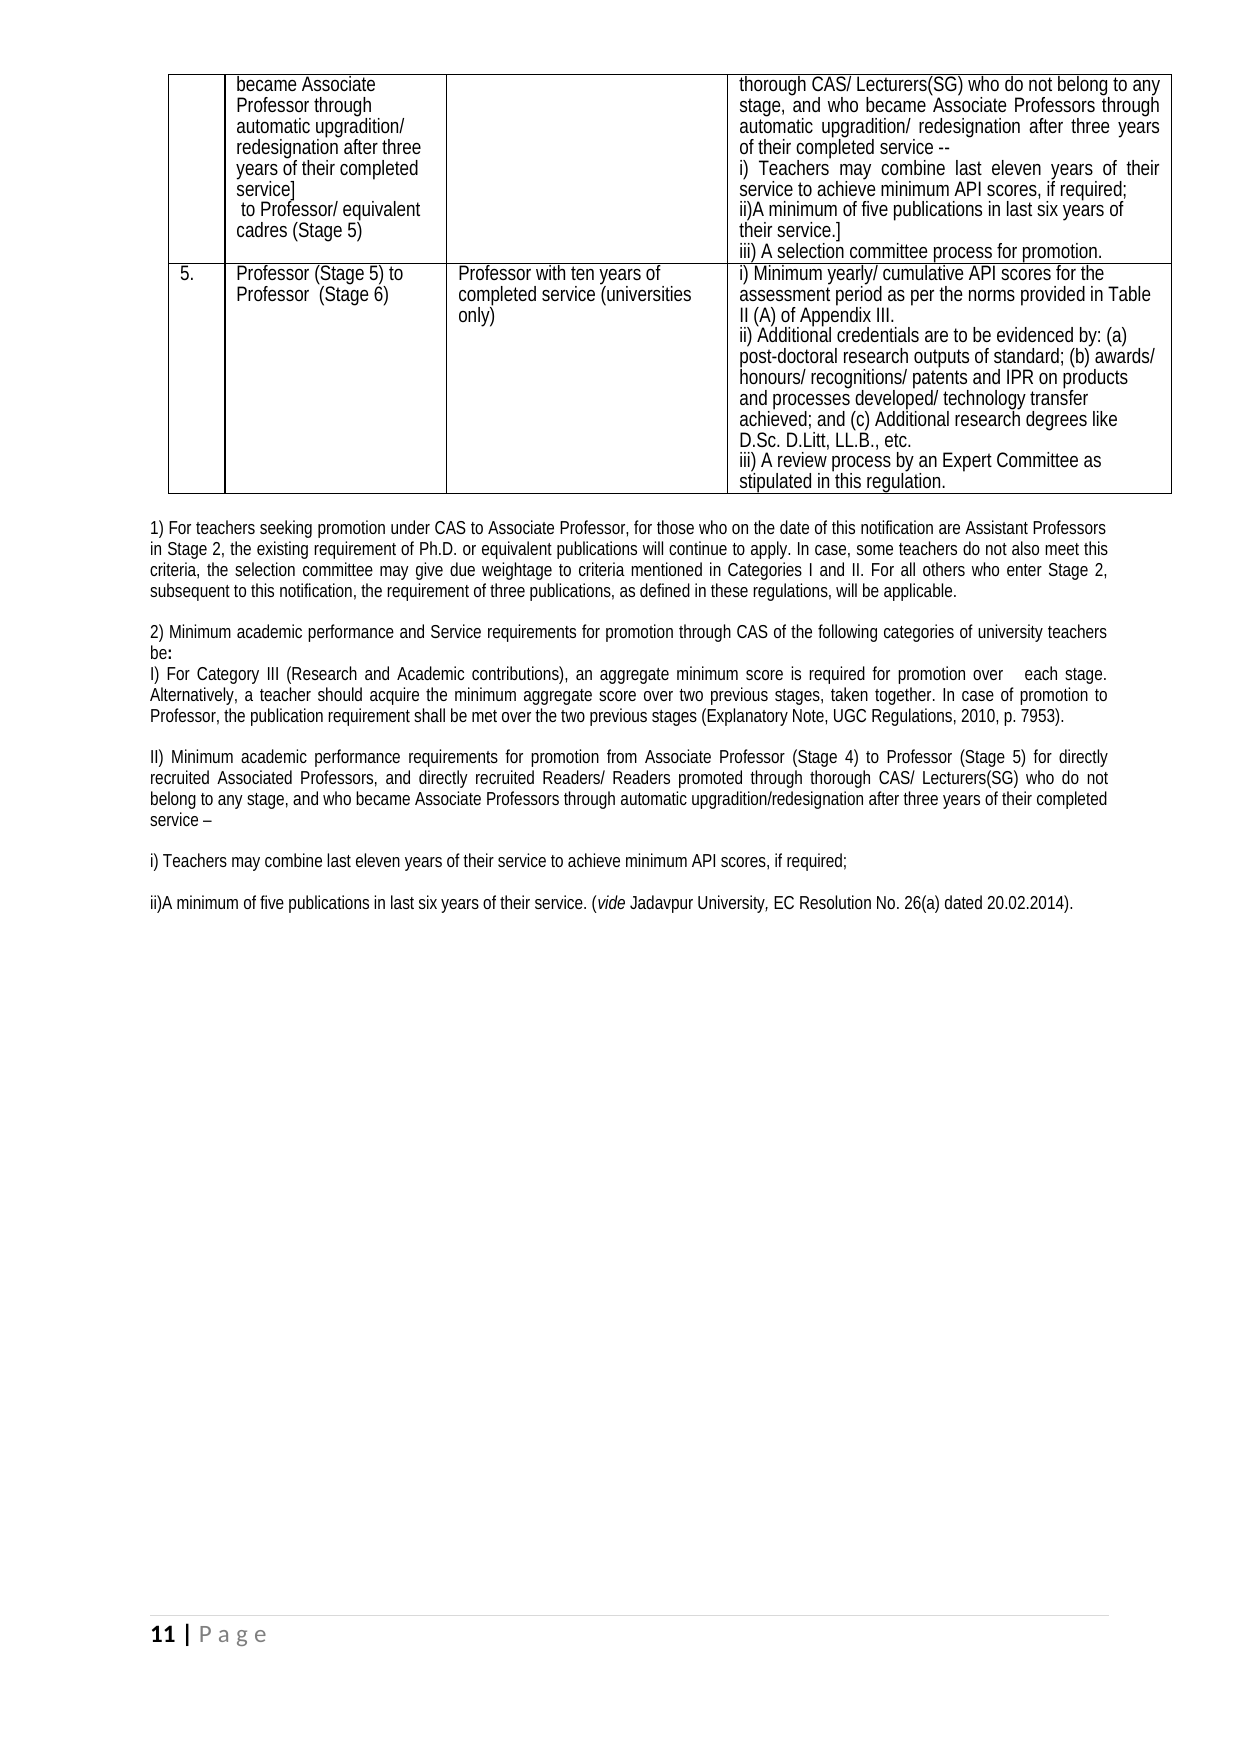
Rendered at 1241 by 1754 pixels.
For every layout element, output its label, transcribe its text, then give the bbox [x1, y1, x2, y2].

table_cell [447, 75, 727, 263]
table_cell 4. [169, 75, 224, 263]
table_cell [226, 75, 446, 263]
table_cell Professor (Stage 5) to Professor (Stage 6) [226, 264, 446, 493]
table_cell i) Minimum yearly/ cumulative API scores for the assessment period as per the norms provided in Table II (A) of Appendix III. ii) Additional credentials are to be evidenced by: (a) post-doctoral research outputs of standard; (b) awards/ honours/ recognitions/ patents and IPR on products and processes developed/ technology transfer achieved; and (c) Additional research degrees like D.Sc. D.Litt, LL.B., etc. iii) A review process by an Expert Committee as stipulated in this regulation. [728, 264, 1171, 493]
list II) Minimum academic performance requirements for promotion from Associate Professor (Stage 4) to Professor (Stage 5) for directly recruited Associated Professors, and directly recruited Readers/ Readers promoted through thorough CAS/ Lecturers(SG) who do not belong to any stage, and who became Associate Professors through automatic upgradition/redesignation after three years of their completed service – [150, 747, 1109, 830]
text 1) For teachers seeking promotion under CAS to Associate Professor, for those who on the date of this notification are Assistant Professors in Stage 2, the existing requirement of Ph.D. or equivalent publications will continue to apply. In case, some teachers do not also meet this criteria, the selection committee may give due weightage to criteria mentioned in Categories I and II. For all others who enter Stage 2, subsequent to this notification, the requirement of three publications, as defined in these regulations, will be applicable. [150, 518, 1109, 601]
text I) For Category III (Research and Academic contributions), an aggregate minimum score is required for promotion over each stage. Alternatively, a teacher should acquire the minimum aggregate score over two previous stages, taken together. In case of promotion to Professor, the publication requirement shall be met over the two previous stages (Explanatory Note, UGC Regulations, 2010, p. 7953). [150, 664, 1109, 726]
table_cell 5. [169, 264, 224, 493]
table_cell Professor with ten years of completed service (universities only) [447, 264, 727, 493]
list ii)A minimum of five publications in last six years of their service. (vide Jadavpur University, EC Resolution No. 26(a) dated 20.02.2014). [150, 893, 1109, 914]
list 2) Minimum academic performance and Service requirements for promotion through CAS of the following categories of university teachers be: [150, 622, 1109, 664]
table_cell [728, 75, 1171, 263]
list i) Teachers may combine last eleven years of their service to achieve minimum API scores, if required; [150, 851, 1109, 872]
